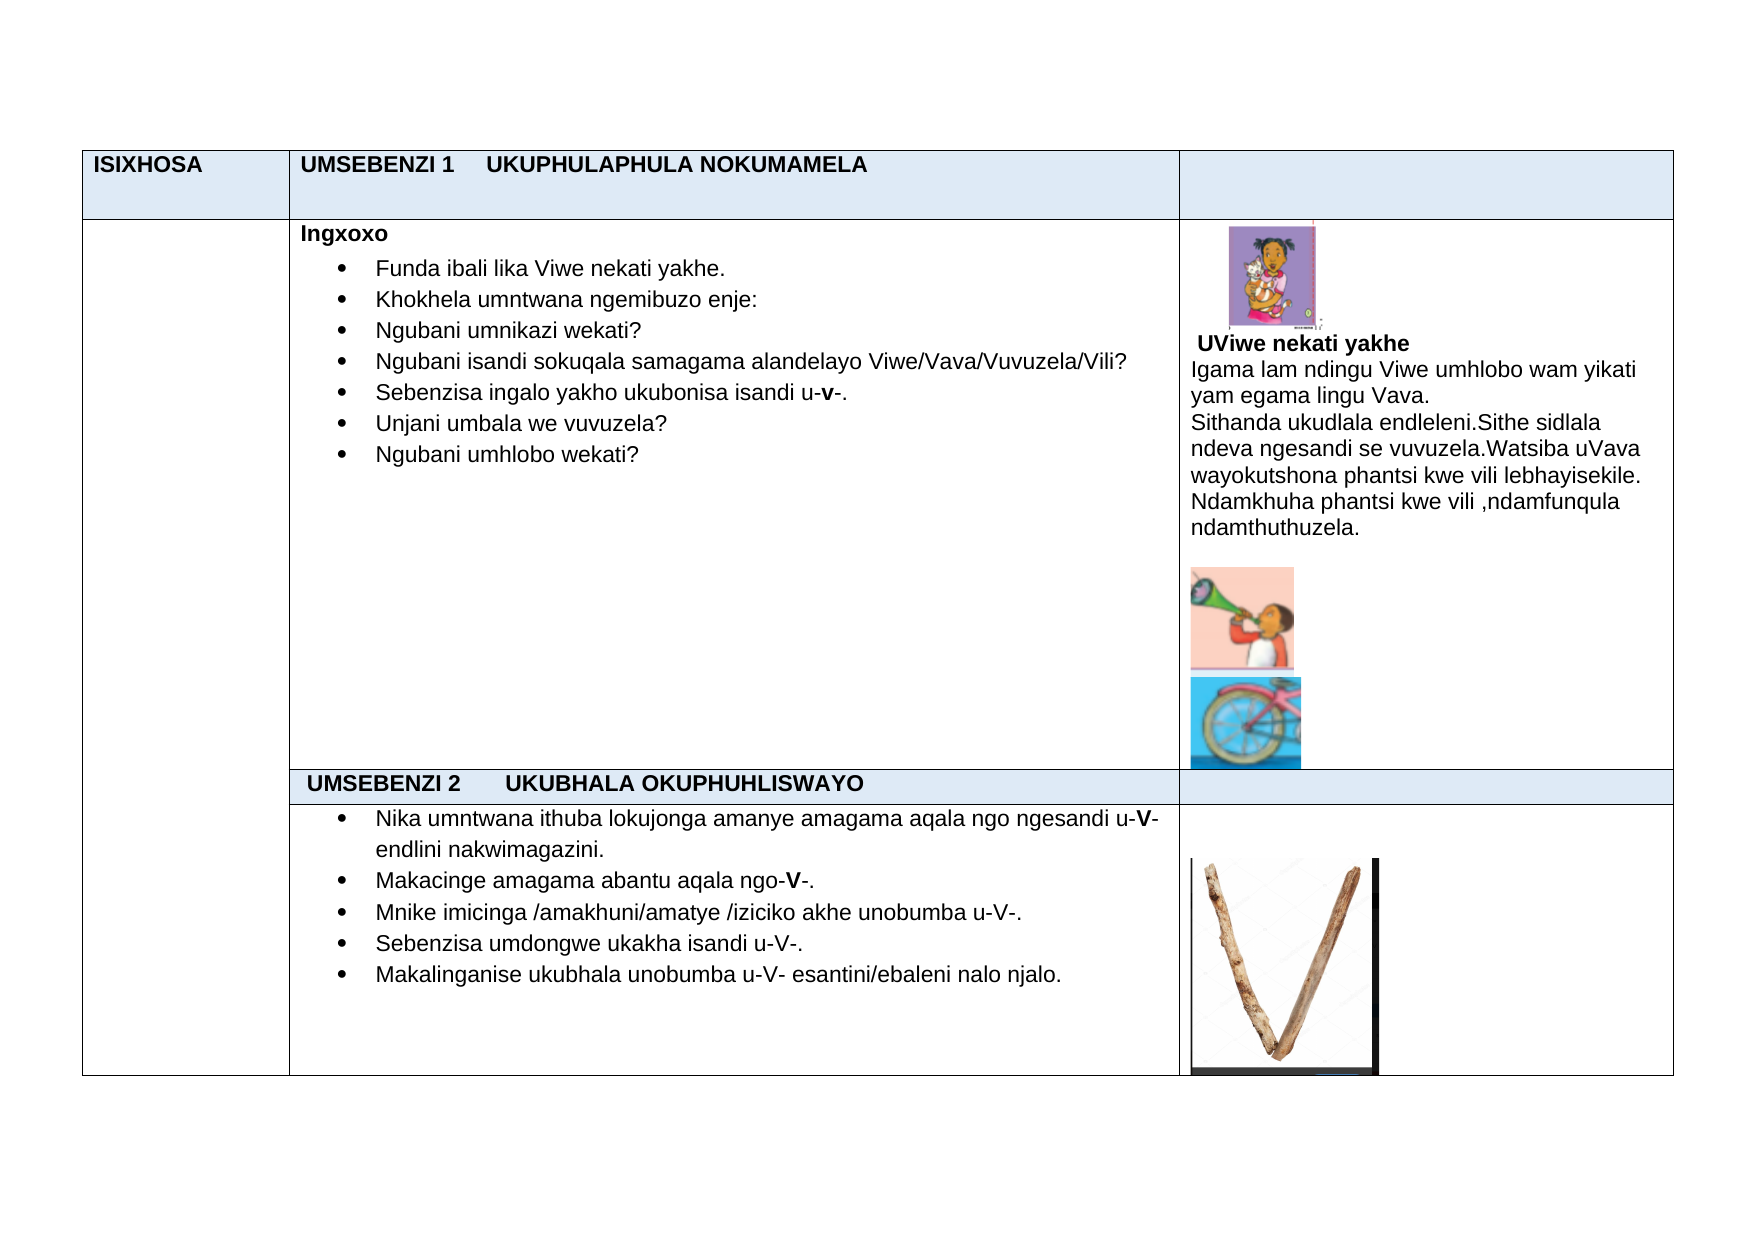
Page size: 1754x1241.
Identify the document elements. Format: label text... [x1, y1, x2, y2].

picture [1190, 567, 1302, 769]
table_cell [1180, 805, 1673, 1075]
table_cell ISIXHOSA [83, 151, 289, 219]
table_cell [83, 220, 289, 1075]
table_cell UMSEBENZI 2 UKUBHALA OKUPHUHLISWAYO [290, 770, 1179, 804]
table_cell UViwe nekati yakhe Igama lam ndingu Viwe umhlobo wam yikati yam egama lingu Vava. Sithanda ukudlala endleleni.Sithe sidlala ndeva ngesandi se vuvuzela.Watsiba uVava wayokutshona phantsi kwe vili lebhayisekile. Ndamkhuha phantsi kwe vili ,ndamfunqula ndamthuthuzela. [1180, 220, 1673, 769]
table_cell Nika umntwana ithuba lokujonga amanye amagama aqala ngo ngesandi u-V- endlini nakwimagazini. Makacinge amagama abantu aqala ngo-V-. Mnike imicinga /amakhuni/amatye /iziciko akhe unobumba u-V-. Sebenzisa umdongwe ukakha isandi u-V-. Makalinganise ukubhala unobumba u-V- esantini/ebaleni nalo njalo. [290, 805, 1179, 1075]
table_cell [1180, 151, 1673, 219]
table_cell [1180, 770, 1673, 804]
table_cell UMSEBENZI 1 UKUPHULAPHULA NOKUMAMELA [290, 151, 1179, 219]
table_cell Ingxoxo Funda ibali lika Viwe nekati yakhe. Khokhela umntwana ngemibuzo enje: Ngubani umnikazi wekati? Ngubani isandi sokuqala samagama alandelayo Viwe/Vava/Vuvuzela/Vili? Sebenzisa ingalo yakho ukubonisa isandi u-v-. Unjani umbala we vuvuzela? Ngubani umhlobo wekati? [290, 220, 1179, 769]
picture [1190, 858, 1380, 1075]
picture [1228, 220, 1323, 330]
